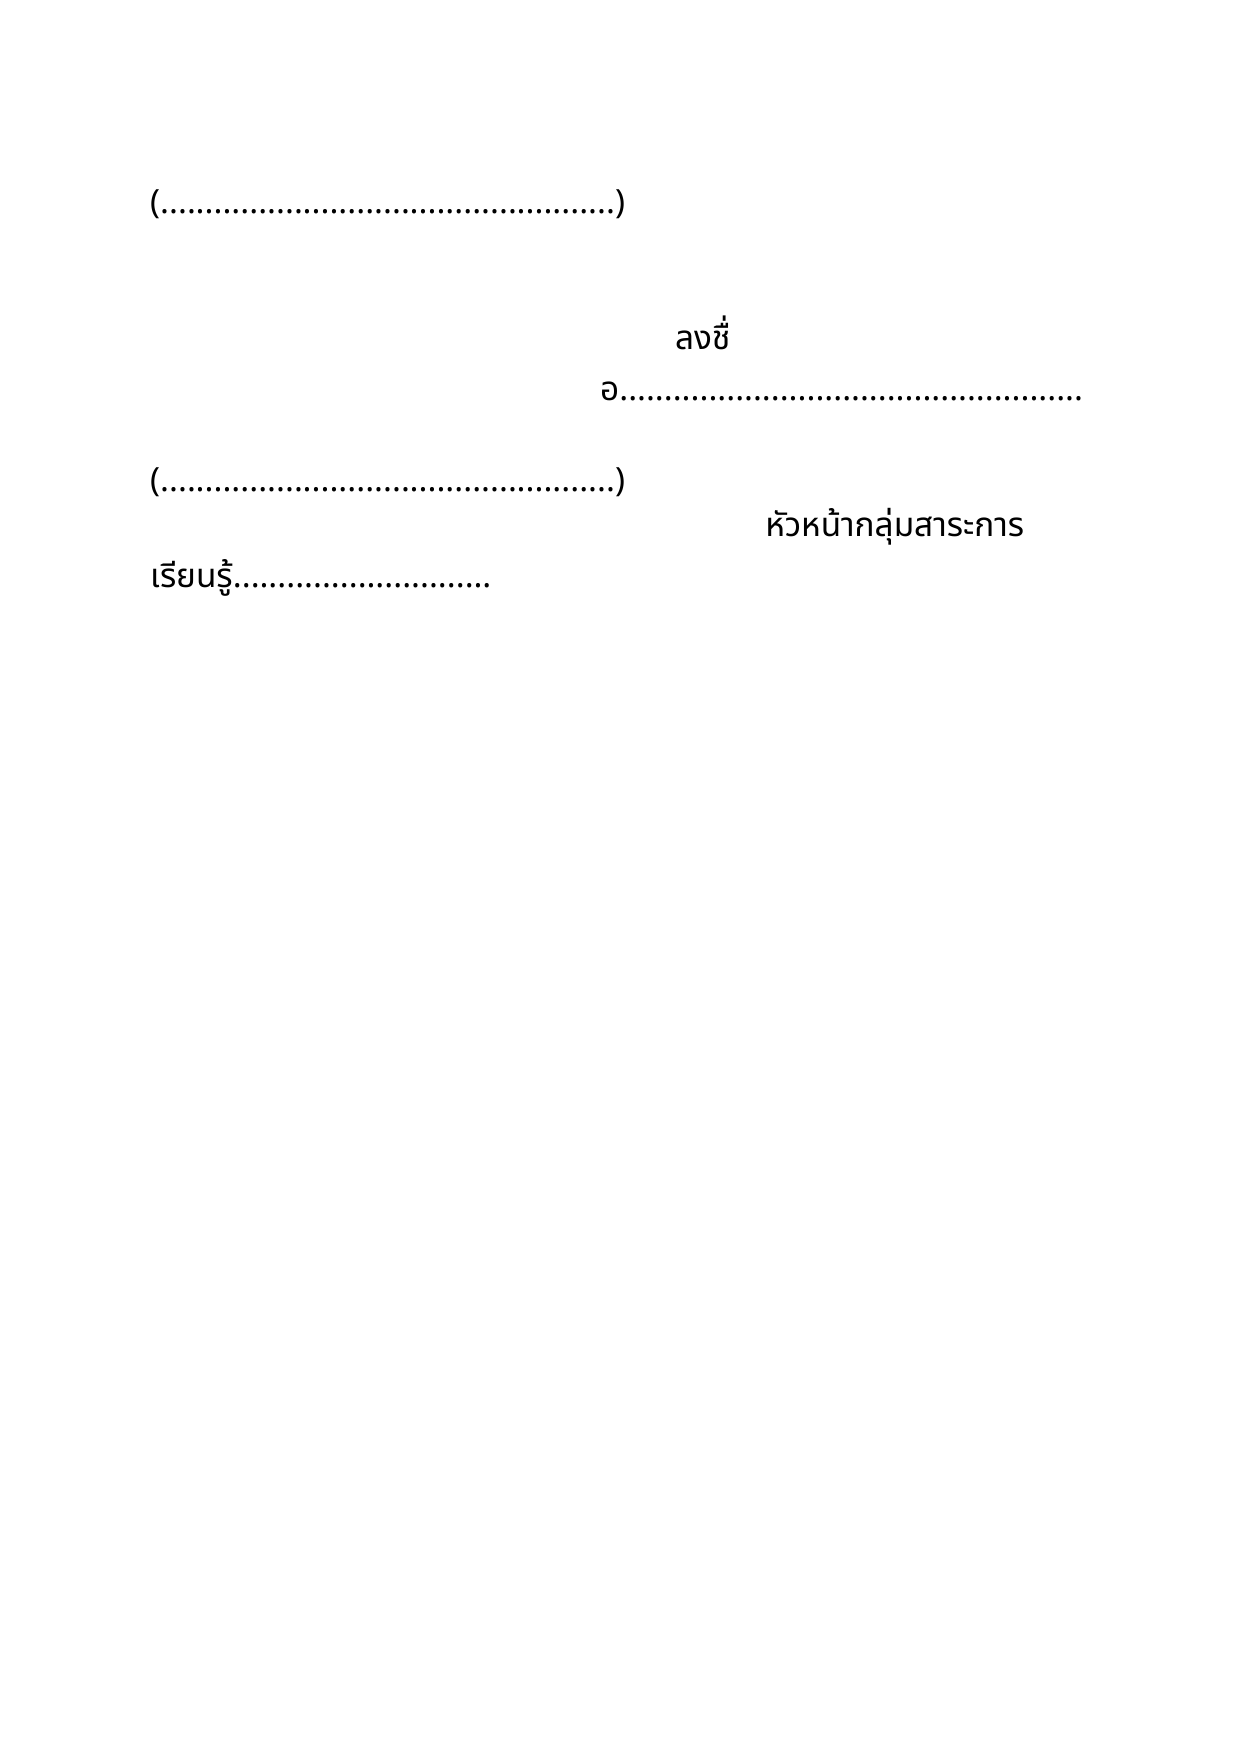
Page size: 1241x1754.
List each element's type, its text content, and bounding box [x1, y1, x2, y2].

text หัวหน้ากลุ่มสาระการเรียนรู้............................. [150, 501, 1090, 602]
text (...................................................) [150, 150, 1090, 223]
text ลงชื่อ.................................................... [600, 314, 1090, 415]
text (...................................................) [150, 428, 1090, 501]
